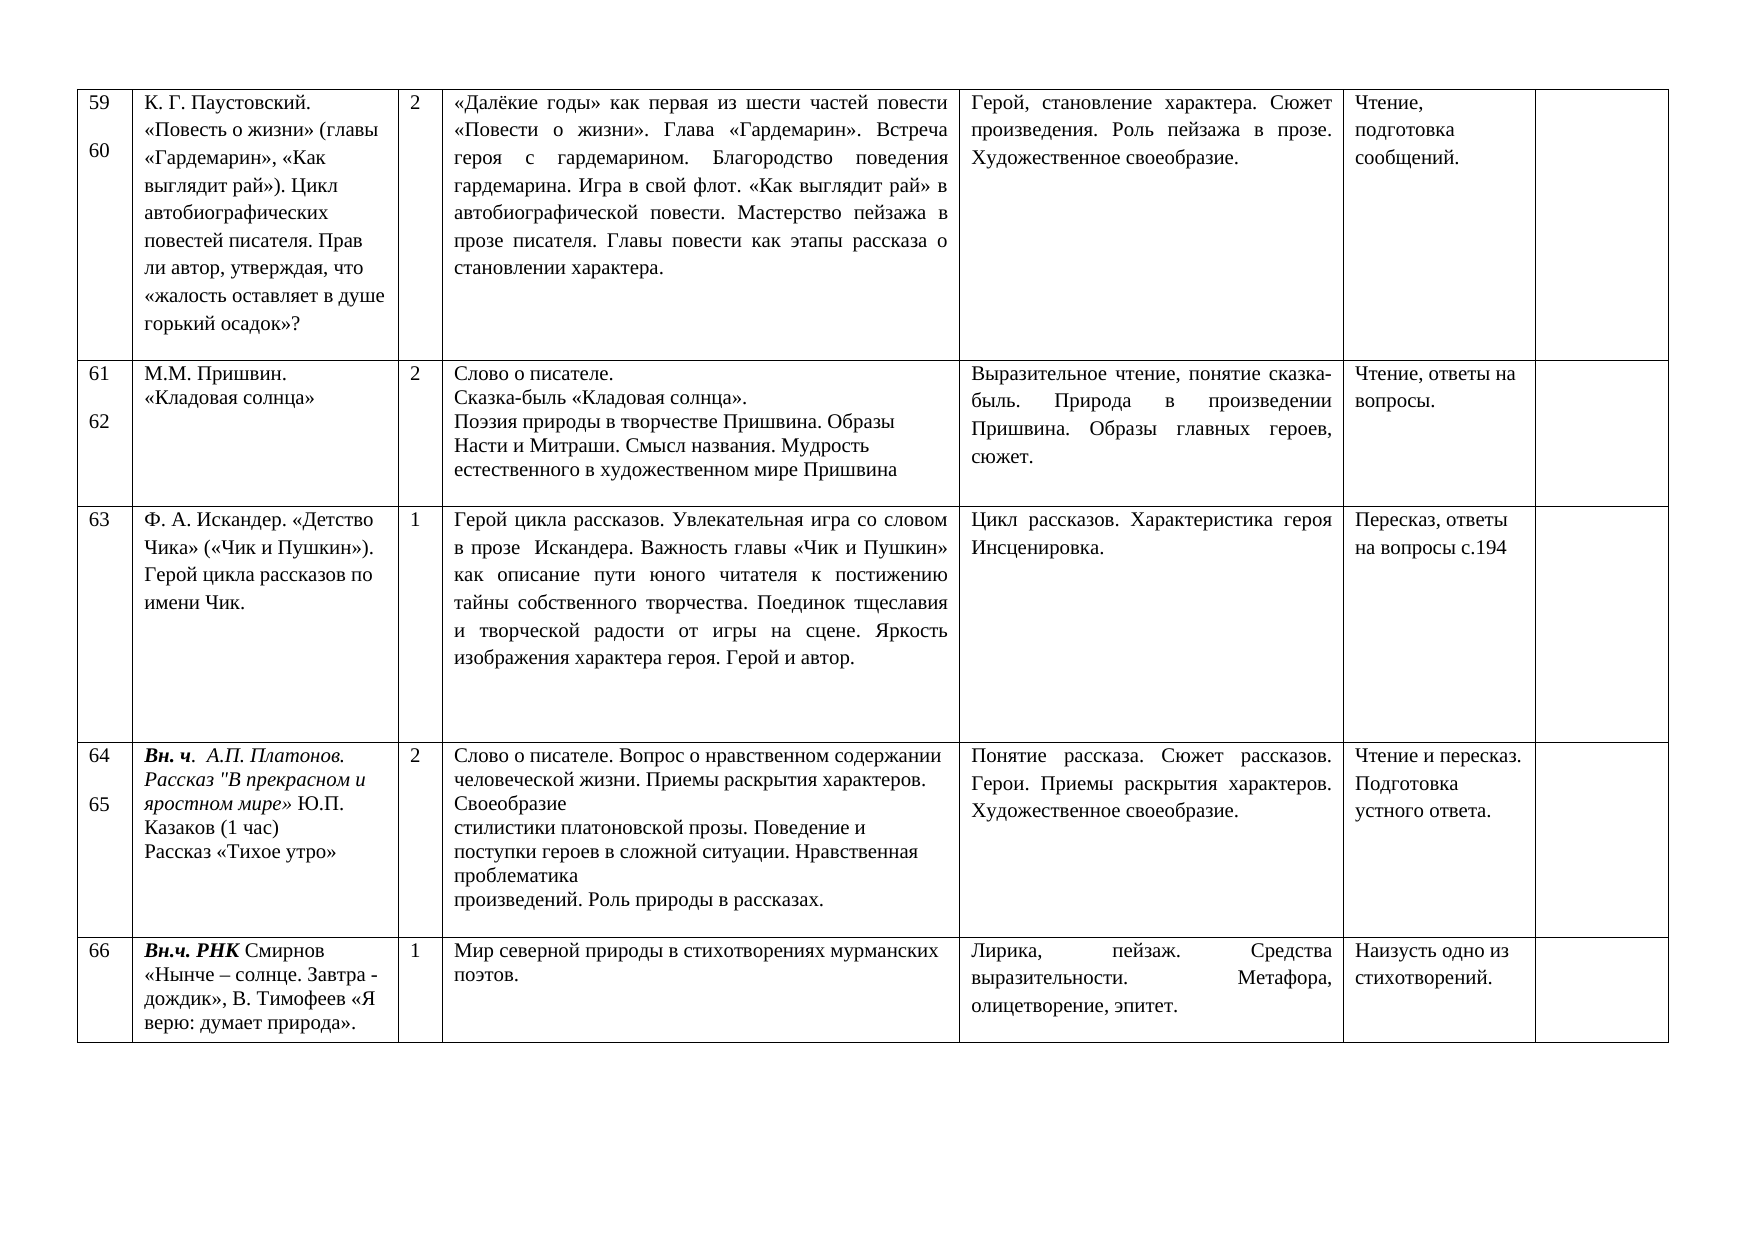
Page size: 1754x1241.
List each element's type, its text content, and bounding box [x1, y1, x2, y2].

table_cell Вн. ч. А.П. Платонов. Рассказ "В прекрасном и яростном мире» Ю.П. Казаков (1 час) Рассказ «Тихое утро» [133, 743, 398, 937]
table_cell [1536, 361, 1668, 506]
table_cell [1536, 938, 1668, 1042]
table_cell 1 [399, 938, 442, 1042]
table_cell 2 [399, 90, 442, 360]
table_cell 2 [399, 361, 442, 506]
table_cell М.М. Пришвин. «Кладовая солнца» [133, 361, 398, 506]
table_cell 61 62 [78, 361, 132, 506]
table_cell [1536, 743, 1668, 937]
table_cell Наизусть одно из стихотворений. [1344, 938, 1535, 1042]
table_cell Пересказ, ответы на вопросы с.194 [1344, 507, 1535, 742]
table_cell «Далёкие годы» как первая из шести частей повести «Повести о жизни». Глава «Гардемарин». Встреча героя с гардемарином. Благородство поведения гардемарина. Игра в свой флот. «Как выглядит рай» в автобиографической повести. Мастерство пейзажа в прозе писателя. Главы повести как этапы рассказа о становлении характера. [443, 90, 959, 360]
table_cell Чтение и пересказ. Подготовка устного ответа. [1344, 743, 1535, 937]
table_cell Герой, становление характера. Сюжет произведения. Роль пейзажа в прозе. Художественное своеобразие. [960, 90, 1343, 360]
table_cell [1536, 507, 1668, 742]
table_cell Выразительное чтение, понятие сказка-быль. Природа в произведении Пришвина. Образы главных героев, сюжет. [960, 361, 1343, 506]
table_cell Вн.ч. РНК Смирнов «Нынче – солнце. Завтра - дождик», В. Тимофеев «Я верю: думает природа». [133, 938, 398, 1042]
table_cell Цикл рассказов. Характеристика героя Инсценировка. [960, 507, 1343, 742]
table_cell Герой цикла рассказов. Увлекательная игра со словом в прозе Искандера. Важность главы «Чик и Пушкин» как описание пути юного читателя к постижению тайны собственного творчества. Поединок тщеславия и творческой радости от игры на сцене. Яркость изображения характера героя. Герой и автор. [443, 507, 959, 742]
table_cell 1 [399, 507, 442, 742]
table_cell 59 60 [78, 90, 132, 360]
table_cell Понятие рассказа. Сюжет рассказов. Герои. Приемы раскрытия характеров. Художественное своеобразие. [960, 743, 1343, 937]
table_cell [1536, 90, 1668, 360]
table_cell Ф. А. Искандер. «Детство Чика» («Чик и Пушкин»). Герой цикла рассказов по имени Чик. [133, 507, 398, 742]
table_cell Лирика, пейзаж. Средства выразительности. Метафора, олицетворение, эпитет. [960, 938, 1343, 1042]
table_cell 63 [78, 507, 132, 742]
table_cell Мир северной природы в стихотворениях мурманских поэтов. [443, 938, 959, 1042]
table_cell К. Г. Паустовский. «Повесть о жизни» (главы «Гардемарин», «Как выглядит рай»). Цикл автобиографических повестей писателя. Прав ли автор, утверждая, что «жалость оставляет в душе горький осадок»? [133, 90, 398, 360]
table_cell Чтение, подготовка сообщений. [1344, 90, 1535, 360]
table_cell Слово о писателе. Сказка-быль «Кладовая солнца». Поэзия природы в творчестве Пришвина. Образы Насти и Митраши. Смысл названия. Мудрость естественного в художественном мире Пришвина [443, 361, 959, 506]
table_cell 66 [78, 938, 132, 1042]
table_cell 64 65 [78, 743, 132, 937]
table_cell Чтение, ответы на вопросы. [1344, 361, 1535, 506]
table_cell 2 [399, 743, 442, 937]
table_cell Слово о писателе. Вопрос о нравственном содержании человеческой жизни. Приемы раскрытия характеров. Своеобразие стилистики платоновской прозы. Поведение и поступки героев в сложной ситуации. Нравственная проблематика произведений. Роль природы в рассказах. [443, 743, 959, 937]
